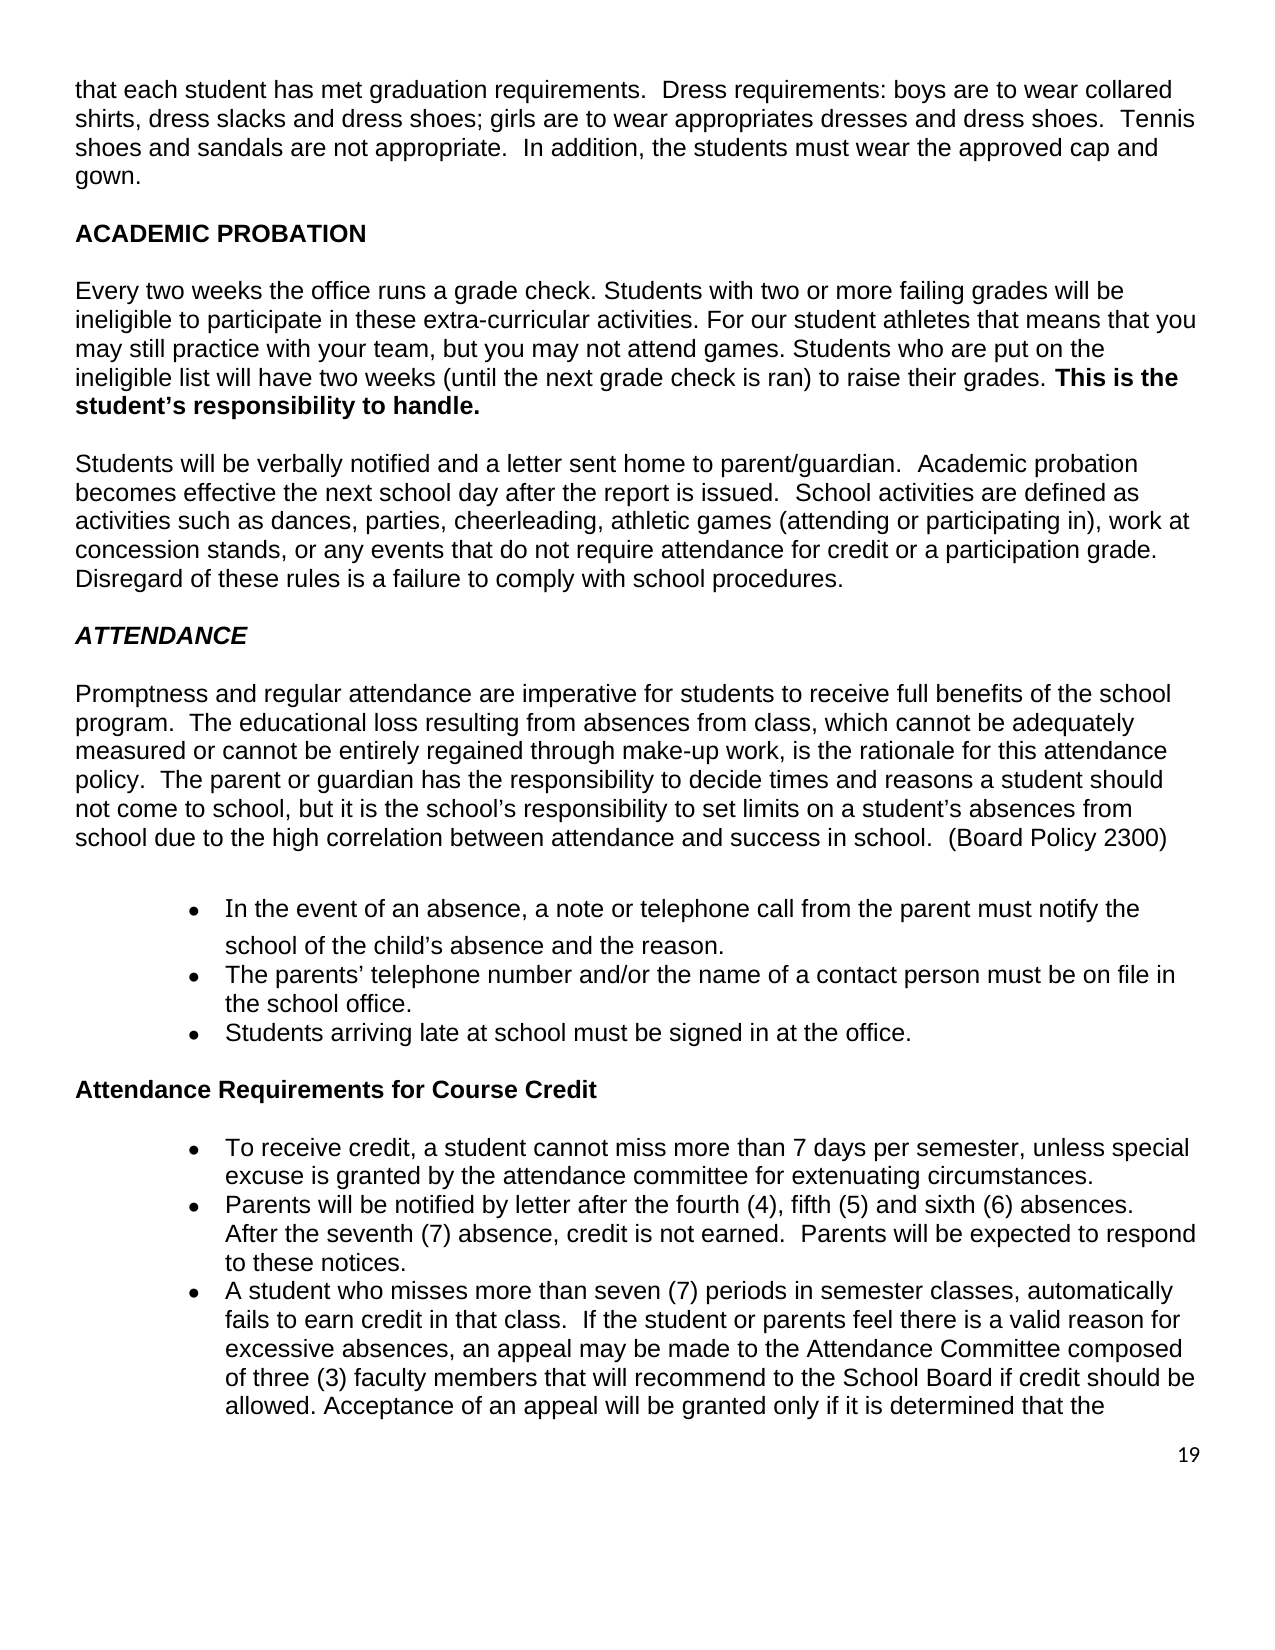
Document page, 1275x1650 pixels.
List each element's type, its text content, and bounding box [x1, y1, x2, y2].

text ATTENDANCE [75, 621, 1200, 650]
text Students will be verbally notified and a letter sent home to parent/guardian. Academic probation becomes effective the next school day after the report is issued. School activities are defined as activities such as dances, parties, cheerleading, athletic games (attending or participating in), work at concession stands, or any events that do not require attendance for credit or a participation grade. Disregard of these rules is a failure to comply with school procedures. [75, 449, 1200, 592]
text Every two weeks the office runs a grade check. Students with two or more failing grades will be ineligible to participate in these extra-curricular activities. For our student athletes that means that you may still practice with your team, but you may not attend games. Students who are put on the ineligible list will have two weeks (until the next grade check is ran) to raise their grades. This is the student’s responsibility to handle. [75, 276, 1200, 420]
text Promptness and regular attendance are imperative for students to receive full benefits of the school program. The educational loss resulting from absences from class, which cannot be adequately measured or cannot be entirely regained through make-up work, is the rationale for this attendance policy. The parent or guardian has the responsibility to decide times and reasons a student should not come to school, but it is the school’s responsibility to set limits on a student’s absences from school due to the high correlation between attendance and success in school. (Board Policy 2300) [75, 679, 1200, 851]
list The parents’ telephone number and/or the name of a contact person must be on file in the school office. [187, 960, 1200, 1017]
list To receive credit, a student cannot miss more than 7 days per semester, unless special excuse is granted by the attendance committee for extenuating circumstances. [187, 1132, 1200, 1190]
list Parents will be notified by letter after the fourth (4), fifth (5) and sixth (6) absences. After the seventh (7) absence, credit is not earned. Parents will be expected to respond to these notices. [187, 1190, 1200, 1276]
list Ιn the event of an absence, a note or telephone call from the parent must notify the school of the child’s absence and the reason. [187, 880, 1200, 960]
list Students arriving late at school must be signed in at the office. [187, 1017, 1200, 1046]
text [75, 75, 1200, 190]
text Attendance Requirements for Course Credit [75, 1075, 1200, 1104]
text ACADEMIC PROBATION [75, 219, 1200, 247]
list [187, 1276, 1200, 1420]
